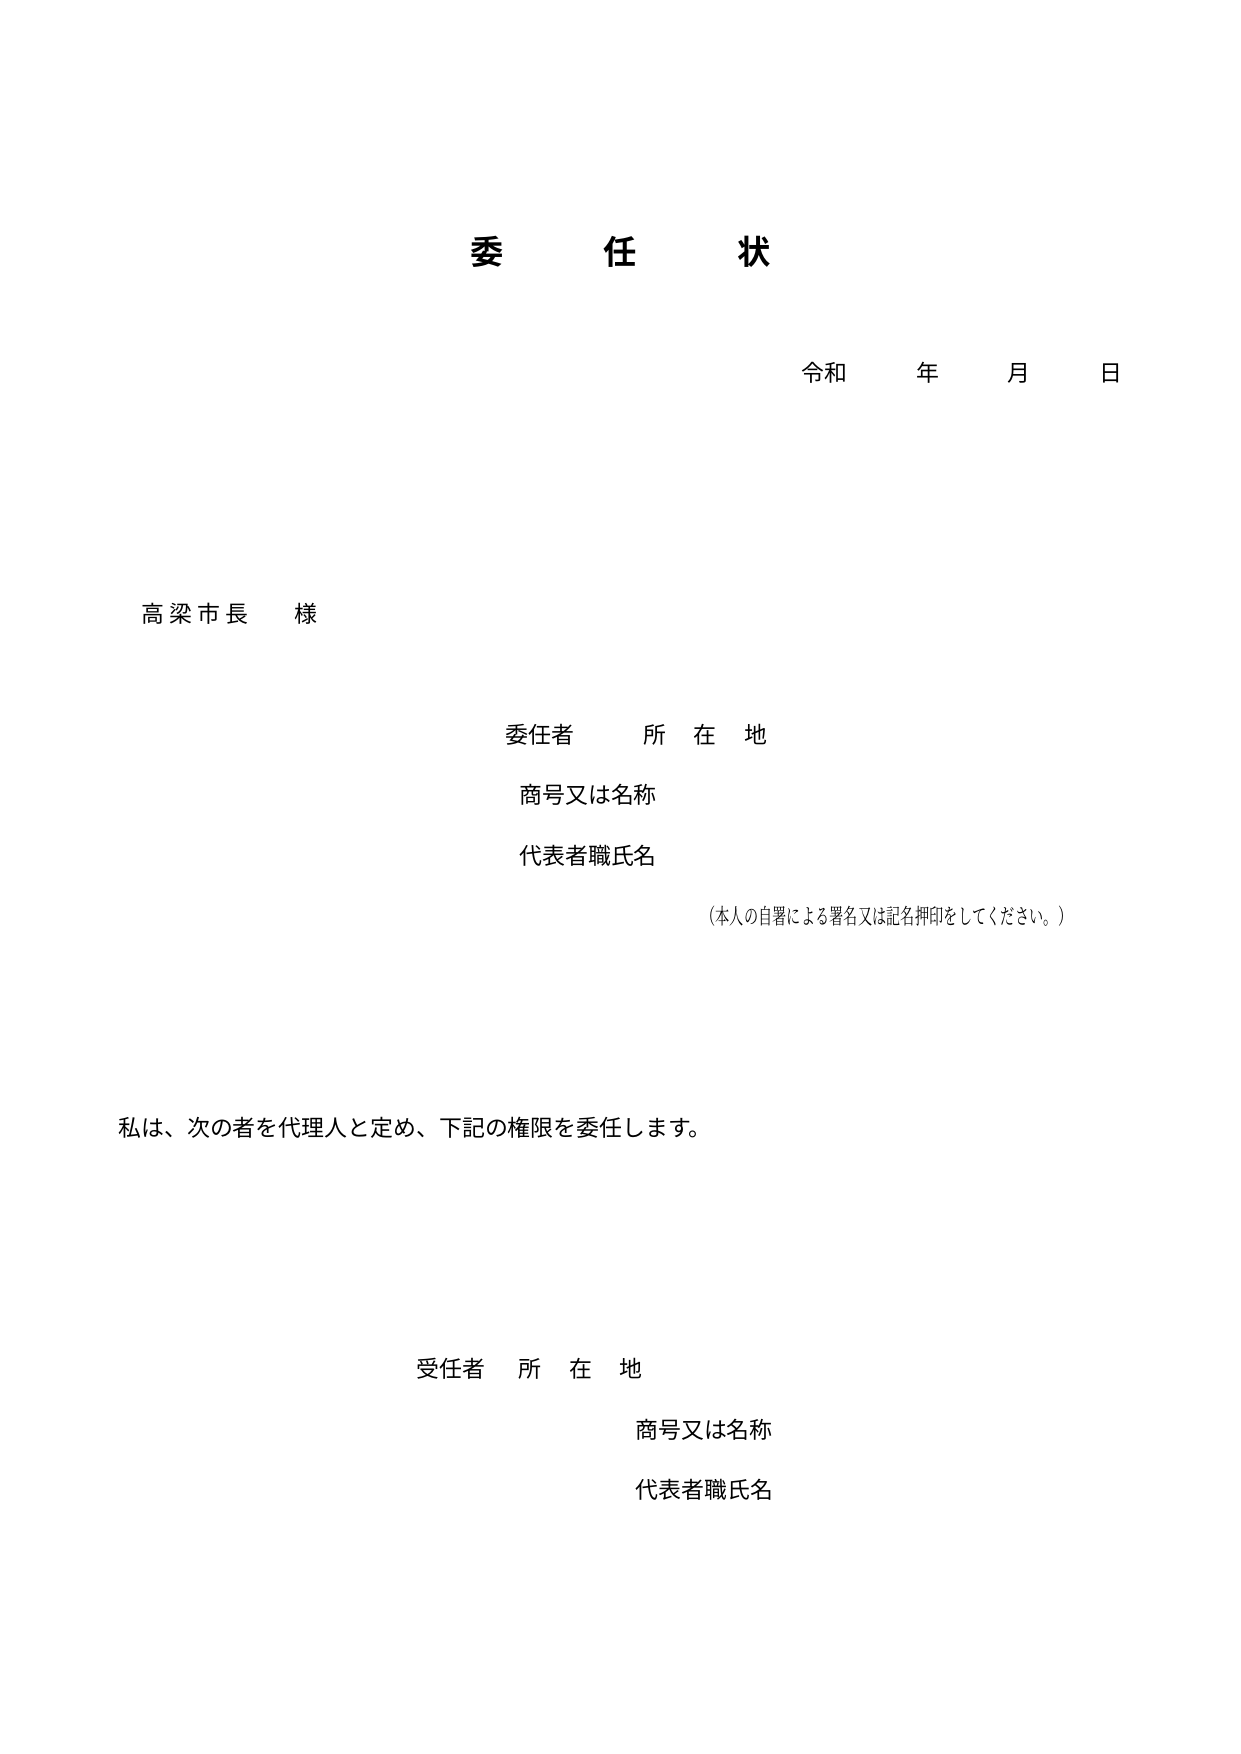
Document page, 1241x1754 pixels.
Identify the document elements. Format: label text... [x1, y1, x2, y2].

text 私は、次の者を代理人と定め、下記の権限を委任します。 [118, 1096, 1122, 1156]
text 高 梁 市 長 様 [118, 582, 1122, 643]
text 商号又は名称 [118, 764, 1122, 824]
text 代表者職氏名 [118, 824, 1122, 884]
text 令和 年 月 日 [118, 341, 1122, 401]
text 商号又は名称 [118, 1398, 1122, 1458]
text （本人の自署による署名又は記名押印をしてください。） [118, 884, 1122, 945]
text 代表者職氏名 [118, 1458, 1122, 1519]
text 受任者 所 在 地 [118, 1338, 1122, 1398]
text 委 任 状 [118, 220, 1122, 280]
text 委任者 所 在 地 [118, 703, 1122, 764]
